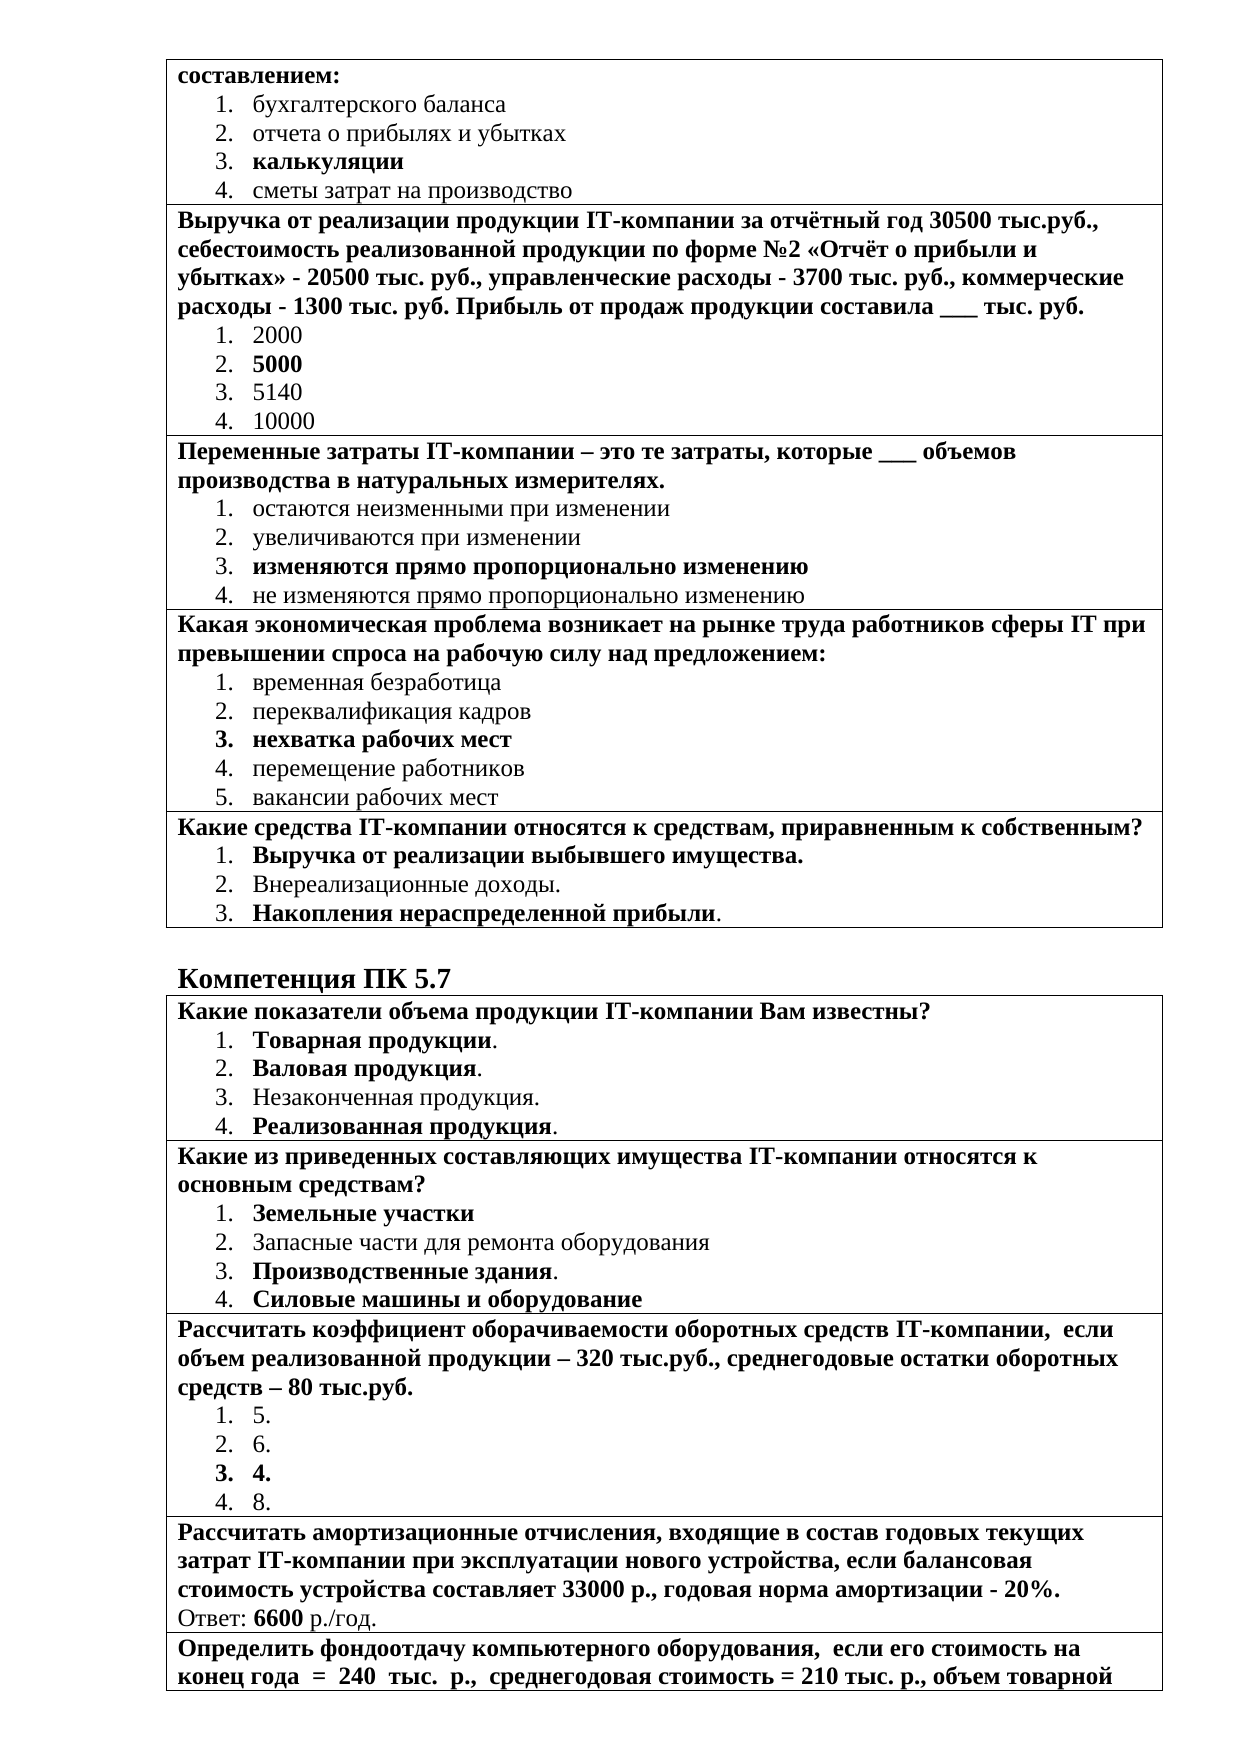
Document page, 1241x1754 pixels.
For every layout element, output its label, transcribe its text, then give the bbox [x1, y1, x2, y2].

table_cell Выручка от реализации продукции IT-компании за отчётный год 30500 тыс.руб., себестоимость реализованной продукции по форме №2 «Отчёт о прибыли и убытках» - 20500 тыс. руб., управленческие расходы - 3700 тыс. руб., коммерческие расходы - 1300 тыс. руб. Прибыль от продаж продукции составила ___ тыс. руб. 2000 5000 5140 10000 [167, 205, 1162, 435]
table_cell Какая экономическая проблема возникает на рынке труда работников сферы IТ при превышении спроса на рабочую силу над предложением: временная безработица переквалификация кадров нехватка рабочих мест перемещение работников вакансии рабочих мест [167, 610, 1162, 811]
text Компетенция ПК 5.7 [177, 961, 1181, 995]
table_cell Какие средства IT-компании относятся к средствам, приравненным к собственным? Выручка от реализации выбывшего имущества. Внереализационные доходы. Накопления нераспределенной прибыли. [167, 812, 1162, 927]
table_cell Рассчитать амортизационные отчисления, входящие в состав годовых текущих затрат IT-компании при эксплуатации нового устройства, если балансовая стоимость устройства составляет 33000 р., годовая норма амортизации - 20%. Ответ: 6600 р./год. [167, 1517, 1162, 1632]
table_cell Рассчитать коэффициент оборачиваемости оборотных средств IT-компании, если объем реализованной продукции – 320 тыс.руб., среднегодовые остатки оборотных средств – 80 тыс.руб. 5. 6. 4. 8. [167, 1314, 1162, 1516]
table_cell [167, 60, 1162, 204]
table_cell Какие из приведенных составляющих имущества IT-компании относятся к основным средствам? Земельные участки Запасные части для ремонта оборудования Производственные здания. Силовые машины и оборудование [167, 1141, 1162, 1313]
table_cell Переменные затраты IT-компании – это те затраты, которые ___ объемов производства в натуральных измерителях. остаются неизменными при изменении увеличиваются при изменении изменяются прямо пропорционально изменению не изменяются прямо пропорционально изменению [167, 436, 1162, 608]
table_header Какие показатели объема продукции IT-компании Вам известны? Товарная продукции. Валовая продукция. Незаконченная продукция. Реализованная продукция. [167, 996, 1162, 1140]
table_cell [167, 1633, 1162, 1690]
